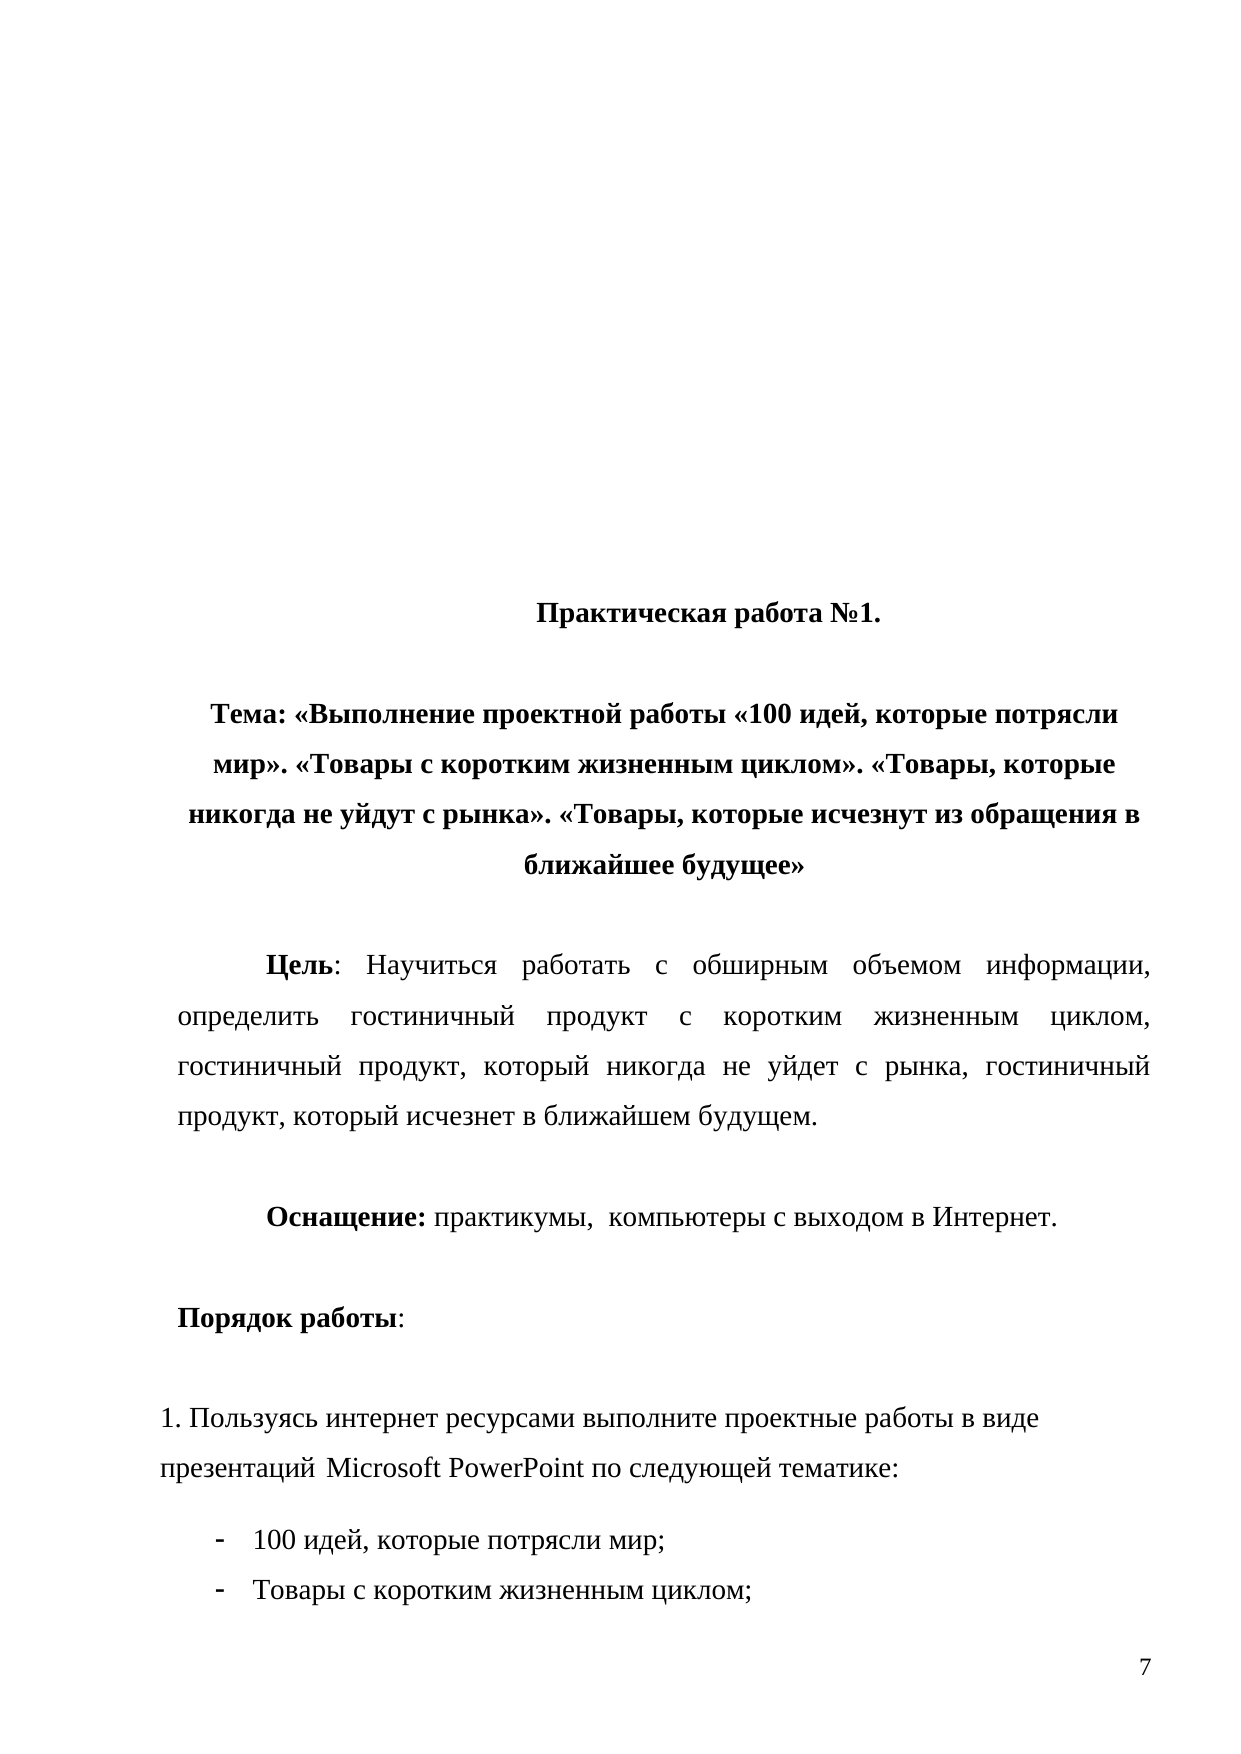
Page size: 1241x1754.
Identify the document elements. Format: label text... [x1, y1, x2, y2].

text Оснащение: практикумы, компьютеры с выходом в Интернет. [177, 1199, 1152, 1233]
list Товары с коротким жизненным циклом; [215, 1572, 1152, 1606]
text Тема: «Выполнение проектной работы «100 идей, которые потрясли мир». «Товары с коротким жизненным циклом». «Товары, которые никогда не уйдут с рынка». «Товары, которые исчезнут из обращения в ближайшее будущее» [177, 696, 1152, 880]
text 1. Пользуясь интернет ресурсами выполните проектные работы в виде презентаций Microsoft PowerPoint по следующей тематике: [160, 1400, 1155, 1484]
list 100 идей, которые потрясли мир; [215, 1522, 1152, 1555]
text Цель: Научиться работать с обширным объемом информации, определить гостиничный продукт с коротким жизненным циклом, гостиничный продукт, который никогда не уйдет с рынка, гостиничный продукт, который исчезнет в ближайшем будущем. [177, 947, 1152, 1132]
text Порядок работы: [177, 1300, 1152, 1333]
text Практическая работа №1. [177, 595, 1152, 629]
